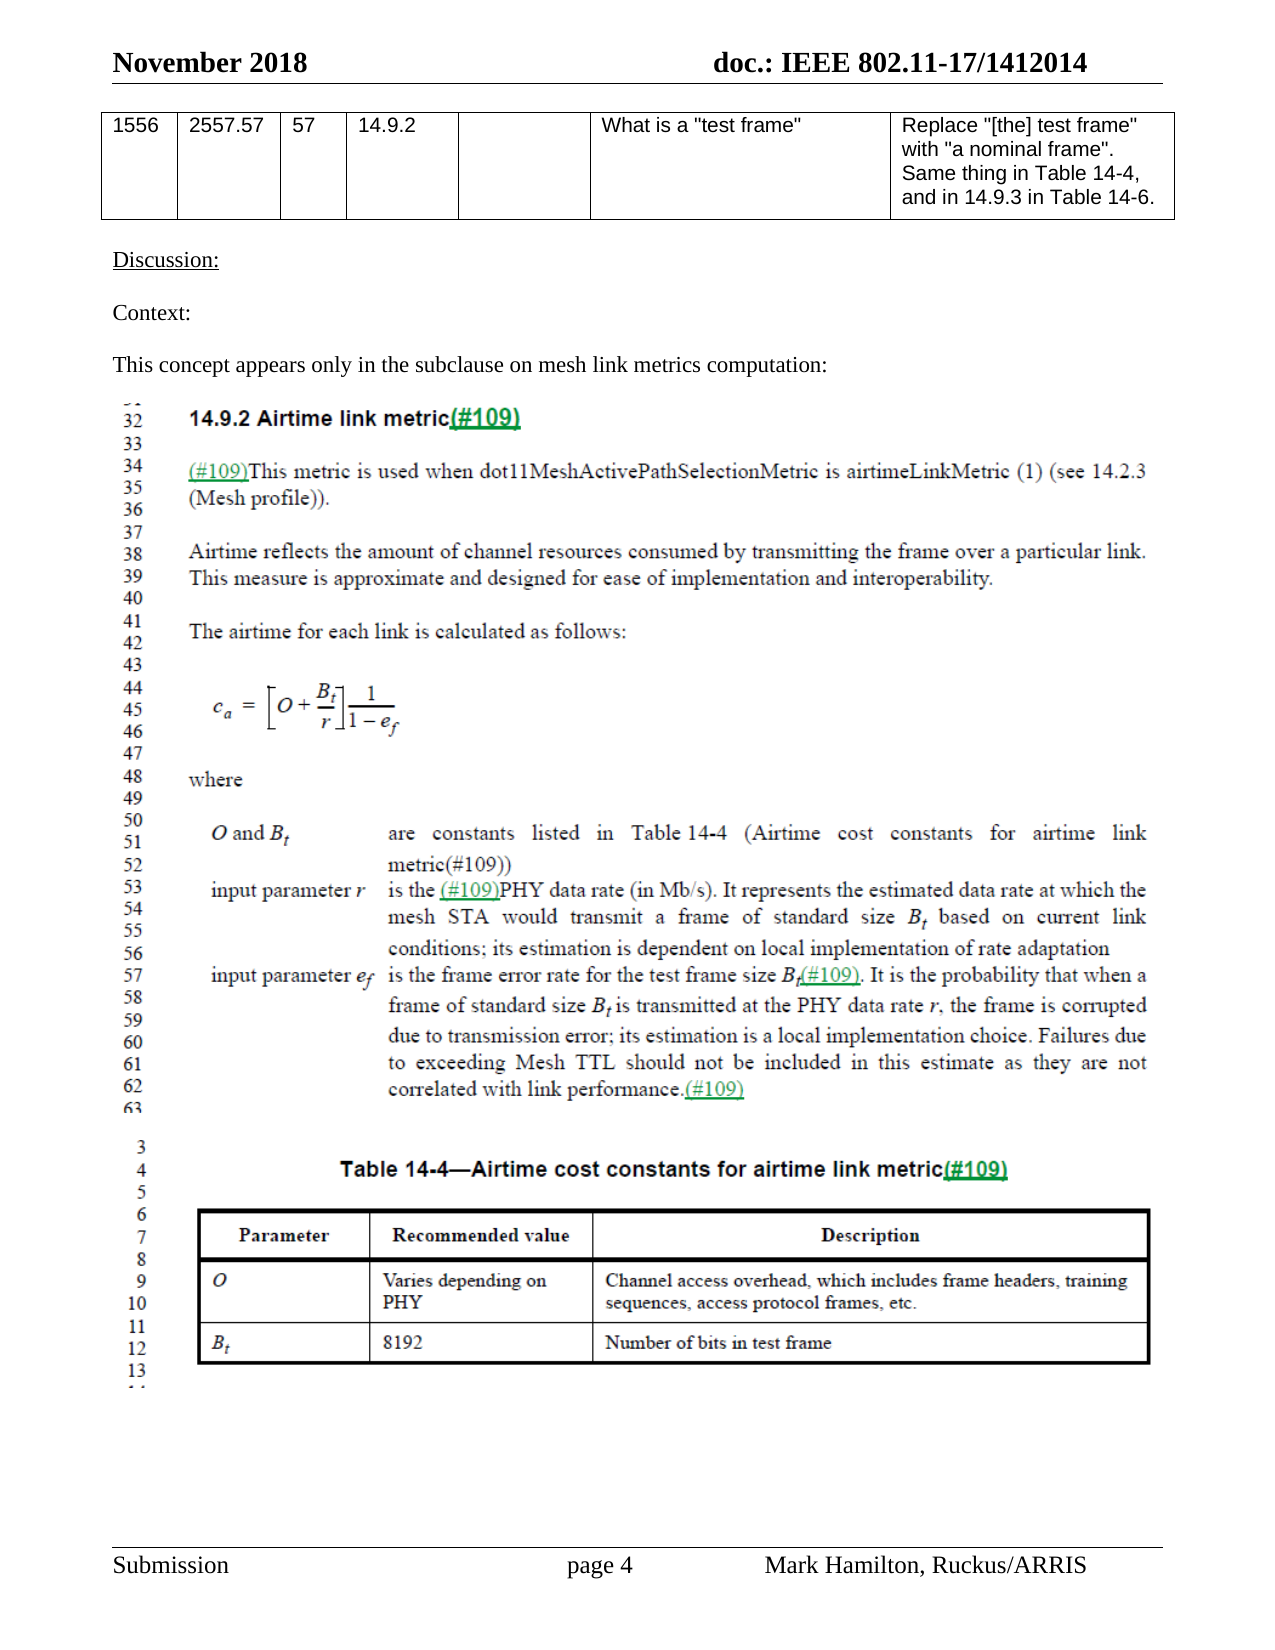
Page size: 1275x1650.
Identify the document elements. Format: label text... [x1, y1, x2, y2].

text This concept appears only in the subclause on mesh link metrics computation: [112, 351, 1163, 378]
text Discussion: [112, 246, 1163, 272]
table_header 2557.57 [178, 113, 280, 218]
table_header [459, 113, 590, 218]
picture [112, 403, 1163, 1113]
table_header Replace "[the] test frame" with "a nominal frame". Same thing in Table 14-4, and in 14.9.3 in Table 14-6. [891, 113, 1174, 218]
table_header 1556 [102, 113, 177, 218]
picture [112, 1139, 1164, 1388]
text Context: [112, 298, 1163, 325]
table_header What is a "test frame" [591, 113, 890, 218]
table_header 57 [281, 113, 346, 218]
table_header 14.9.2 [347, 113, 458, 218]
